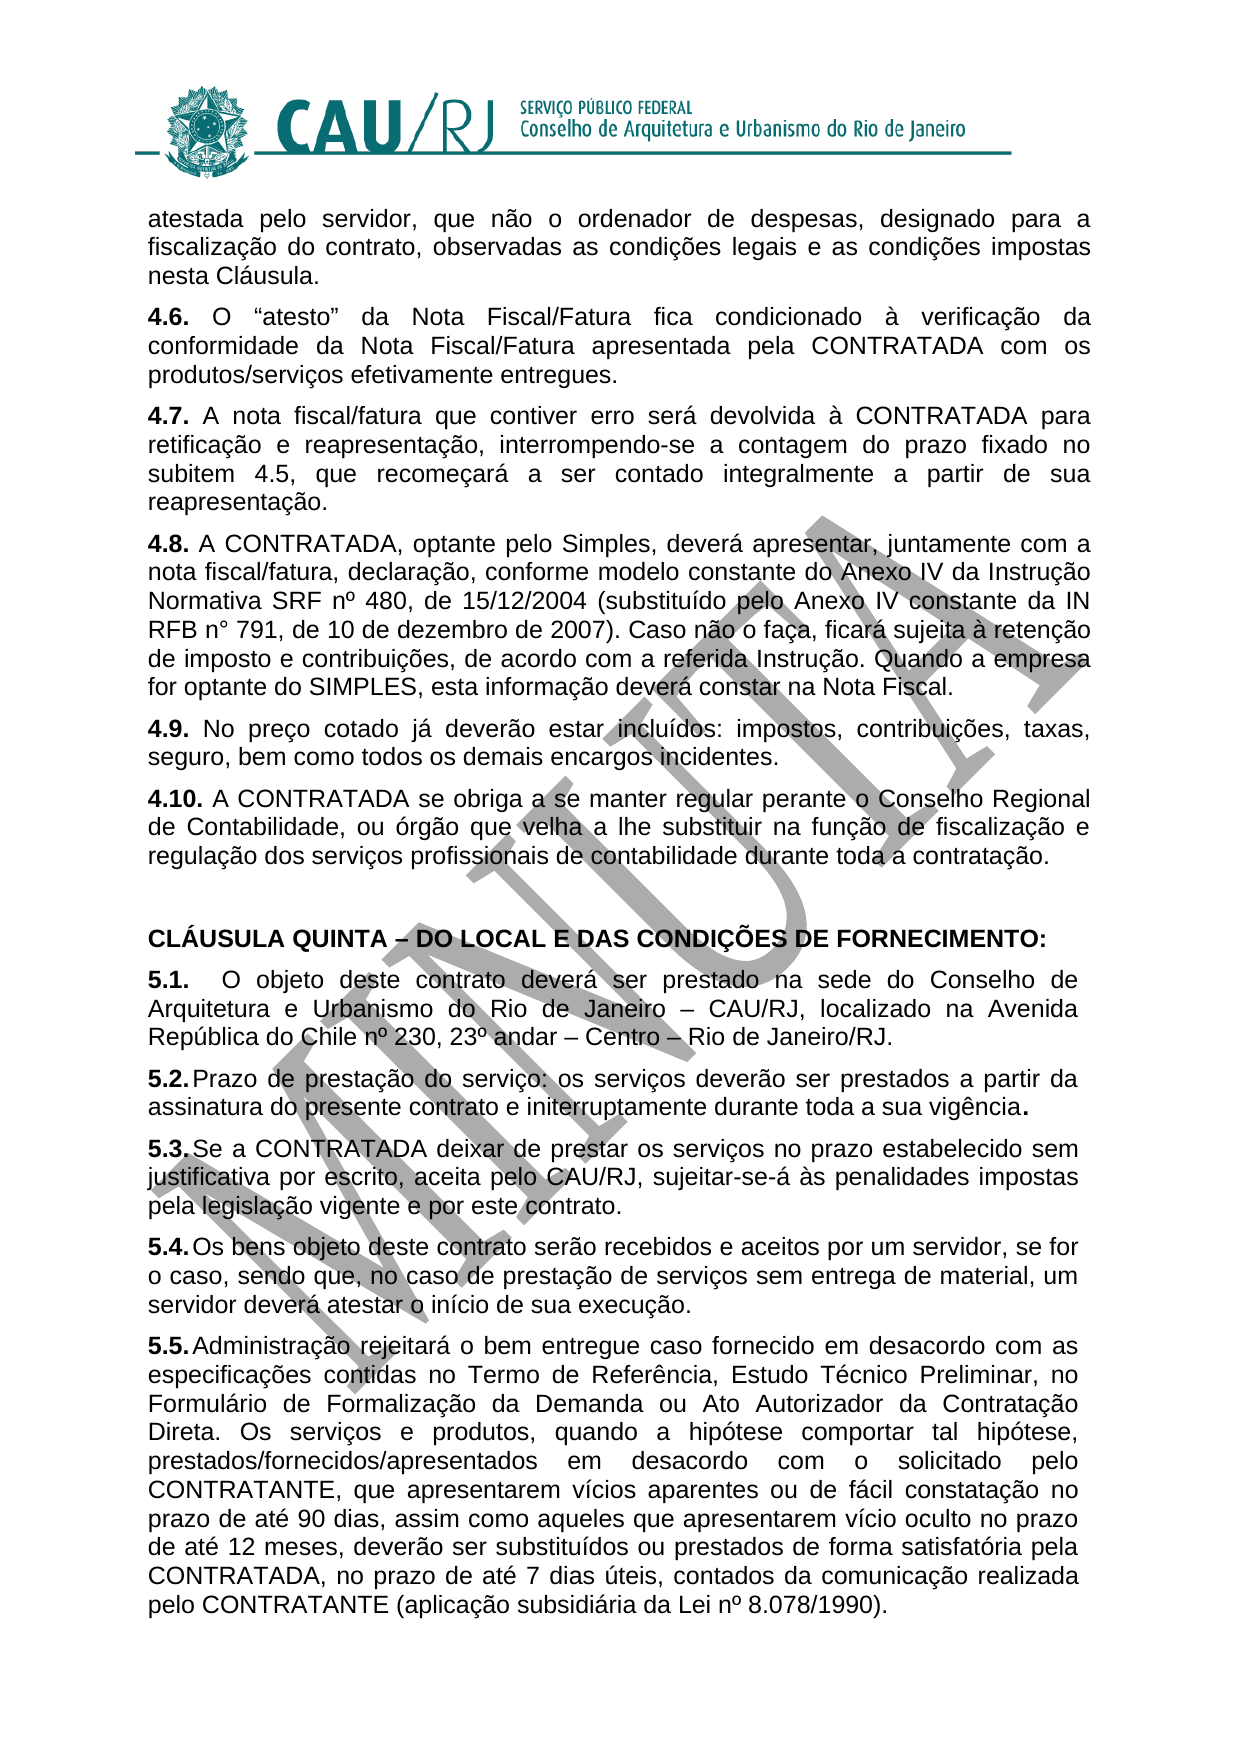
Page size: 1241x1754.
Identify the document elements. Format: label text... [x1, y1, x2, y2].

list Prazo de prestação do serviço: os serviços deverão ser prestados a partir da assinatura do presente contrato e initerruptamente durante toda a sua vigência. [148, 1063, 1080, 1121]
text 4.7. A nota fiscal/fatura que contiver erro será devolvida à CONTRATADA para retificação e reapresentação, interrompendo-se a contagem do prazo fixado no subitem 4.5, que recomeçará a ser contado integralmente a partir de sua reapresentação. [148, 401, 1092, 516]
list Se a CONTRATADA deixar de prestar os serviços no prazo estabelecido sem justificativa por escrito, aceita pelo CAU/RJ, sujeitar-se-á às penalidades impostas pela legislação vigente e por este contrato. [148, 1133, 1080, 1220]
list O objeto deste contrato deverá ser prestado na sede do Conselho de Arquitetura e Urbanismo do Rio de Janeiro – CAU/RJ, localizado na Avenida República do Chile nº 230, 23º andar – Centro – Rio de Janeiro/RJ. [148, 965, 1080, 1051]
text 4.6. O “atesto” da Nota Fiscal/Fatura fica condicionado à verificação da conformidade da Nota Fiscal/Fatura apresentada pela CONTRATADA com os produtos/serviços efetivamente entregues. [148, 302, 1092, 388]
text CLÁUSULA QUINTA – DO LOCAL E DAS CONDIÇÕES DE FORNECIMENTO: [148, 923, 1092, 952]
text 4.10. A CONTRATADA se obriga a se manter regular perante o Conselho Regional de Contabilidade, ou órgão que velha a lhe substituir na função de fiscalização e regulação dos serviços profissionais de contabilidade durante toda a contratação. [148, 783, 1092, 870]
text 4.9. No preço cotado já deverão estar incluídos: impostos, contribuições, taxas, seguro, bem como todos os demais encargos incidentes. [148, 713, 1092, 771]
text 4.8. A CONTRATADA, optante pelo Simples, deverá apresentar, juntamente com a nota fiscal/fatura, declaração, conforme modelo constante do Anexo IV da Instrução Normativa SRF nº 480, de 15/12/2004 (substituído pelo Anexo IV constante da IN RFB n° 791, de 10 de dezembro de 2007). Caso não o faça, ficará sujeita à retenção de imposto e contribuições, de acordo com a referida Instrução. Quando a empresa for optante do SIMPLES, esta informação deverá constar na Nota Fiscal. [148, 528, 1092, 701]
list Os bens objeto deste contrato serão recebidos e aceitos por um servidor, se for o caso, sendo que, no caso de prestação de serviços sem entrega de material, um servidor deverá atestar o início de sua execução. [148, 1232, 1080, 1318]
list Administração rejeitará o bem entregue caso fornecido em desacordo com as especificações contidas no Termo de Referência, Estudo Técnico Preliminar, no Formulário de Formalização da Demanda ou Ato Autorizador da Contratação Direta. Os serviços e produtos, quando a hipótese comportar tal hipótese, prestados/fornecidos/apresentados em desacordo com o solicitado pelo CONTRATANTE, que apresentarem vícios aparentes ou de fácil constatação no prazo de até 90 dias, assim como aqueles que apresentarem vício oculto no prazo de até 12 meses, deverão ser substituídos ou prestados de forma satisfatória pela CONTRATADA, no prazo de até 7 dias úteis, contados da comunicação realizada pelo CONTRATANTE (aplicação subsidiária da Lei nº 8.078/1990). [148, 1331, 1080, 1618]
picture [129, 58, 1015, 204]
